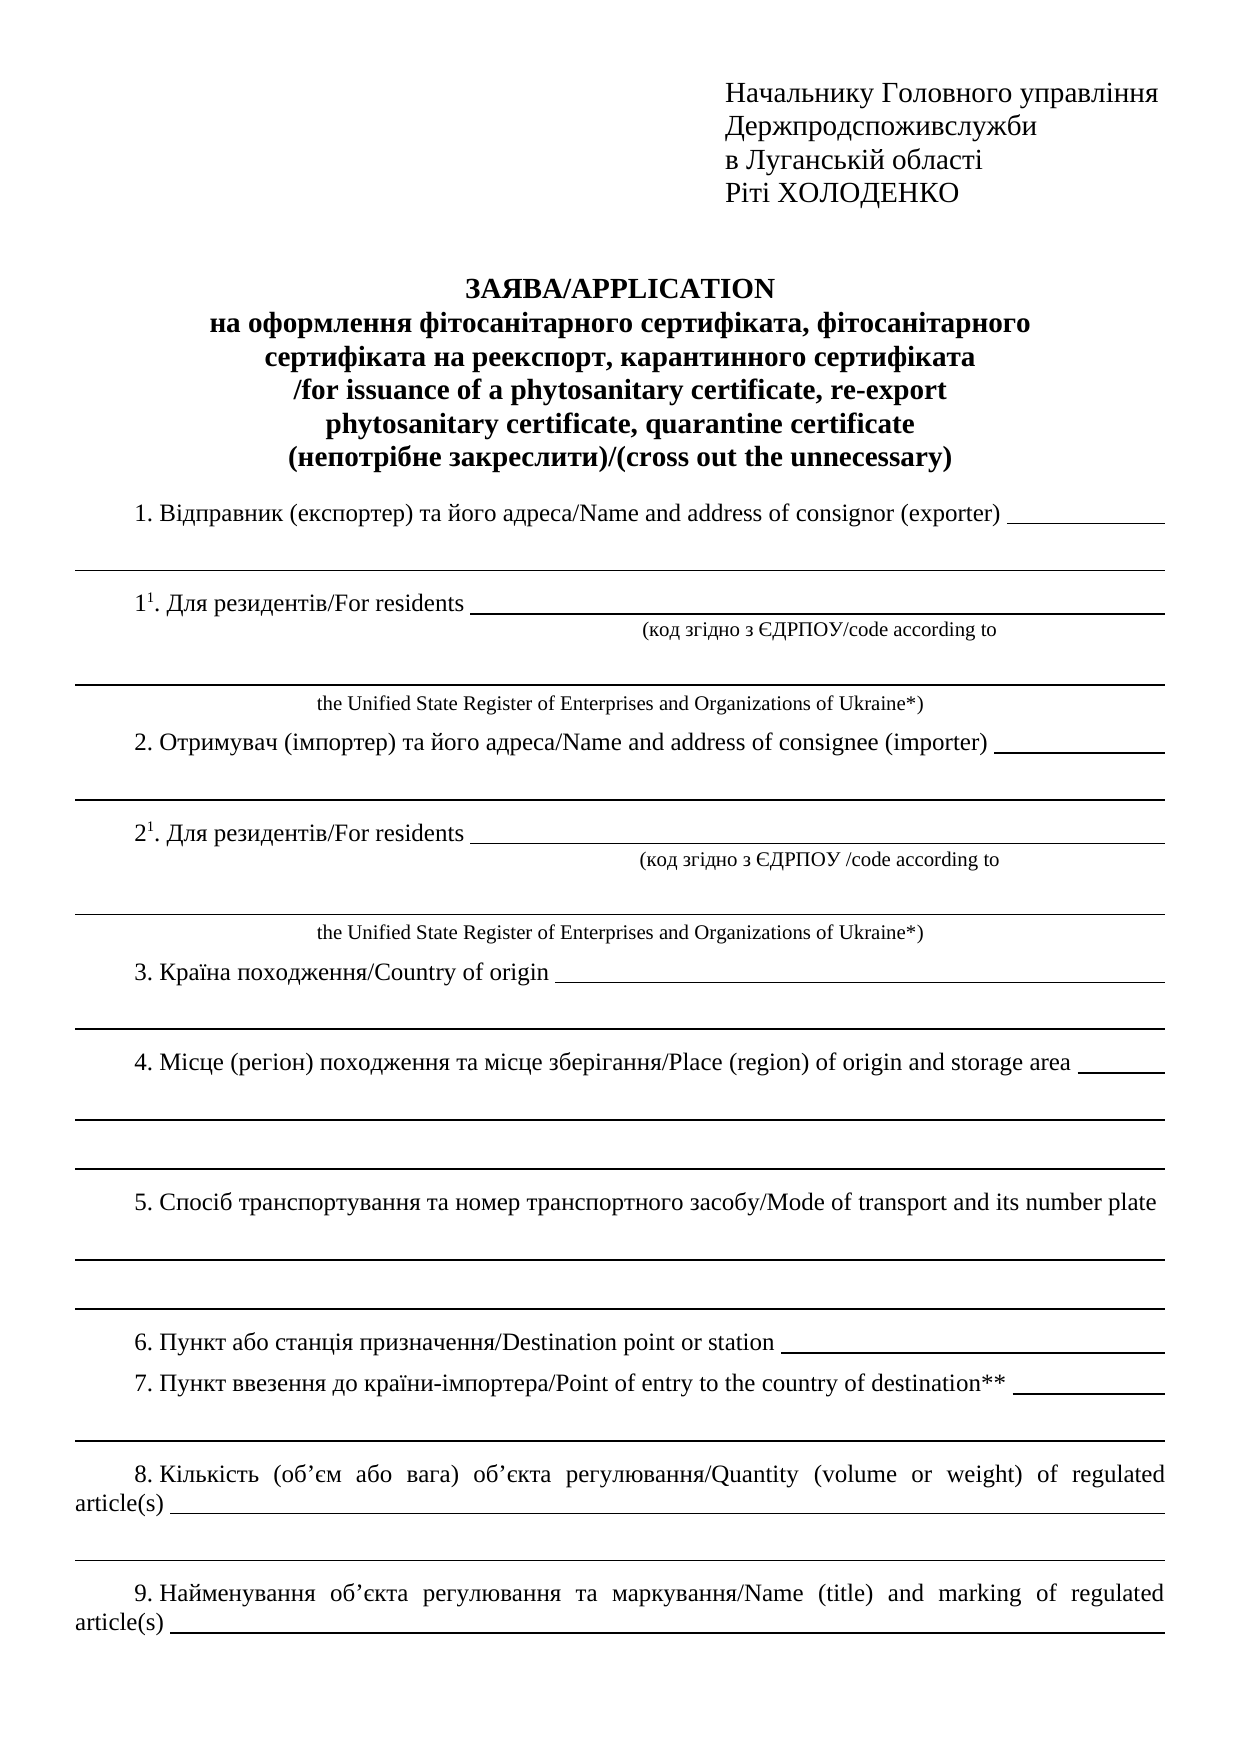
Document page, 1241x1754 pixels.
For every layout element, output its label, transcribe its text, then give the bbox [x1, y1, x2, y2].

text сертифіката на реекспорт, карантинного сертифіката [75, 339, 1165, 372]
text /for issuance of a phytosanitary certificate, re-export [75, 372, 1165, 406]
text в Луганській області [725, 142, 1165, 176]
list Найменування об’єкта регулювання та маркування/Name (title) and marking of regulated article(s) [75, 1578, 1165, 1636]
list Спосіб транспортування та номер транспортного засобу/Mode of transport and its number plate [75, 1187, 1165, 1216]
text 21. Для резидентів/For residents [75, 818, 1165, 847]
text 11. Для резидентів/For residents [75, 588, 1165, 617]
text the Unified State Register of Enterprises and Organizations of Ukraine*) [75, 920, 1165, 944]
text Держпродспоживслужби [725, 108, 1165, 142]
list Пункт або станція призначення/Destination point or station [75, 1327, 1165, 1356]
list Відправник (експортер) та його адреса/Name and address of consignor (exporter) [75, 498, 1165, 527]
text Ріті ХОЛОДЕНКО [725, 176, 1165, 209]
text (код згідно з ЄДРПОУ/code according to [474, 617, 1165, 641]
text Начальнику Головного управління [725, 75, 1165, 108]
list Кількість (об’єм або вага) об’єктa регулювання/Quantity (volume or weight) of regulated article(s) [75, 1459, 1165, 1517]
text (код згідно з ЄДРПОУ /code according to [474, 847, 1165, 871]
list Місце (регіон) походження та місце зберігання/Place (region) of origin and storage area [75, 1047, 1165, 1076]
text на оформлення фітосанітарного сертифіката, фітосанітарного [75, 305, 1165, 339]
text phytosanitary certificate, quarantine certificate [75, 406, 1165, 439]
text the Unified State Register of Enterprises and Organizations of Ukraine*) [75, 691, 1165, 715]
text (непотрібне закреслити)/(cross out the unnecessary) [75, 439, 1165, 473]
list Пункт ввезення до країни-імпортера/Point of entry to the country of destination** [75, 1368, 1165, 1397]
text ЗАЯВА/APPLICATION [75, 272, 1165, 305]
list Отримувач (імпортер) та його адреса/Name and address of consignee (importer) [75, 727, 1165, 756]
list Країна походження/Соuntry of origin [75, 957, 1165, 985]
